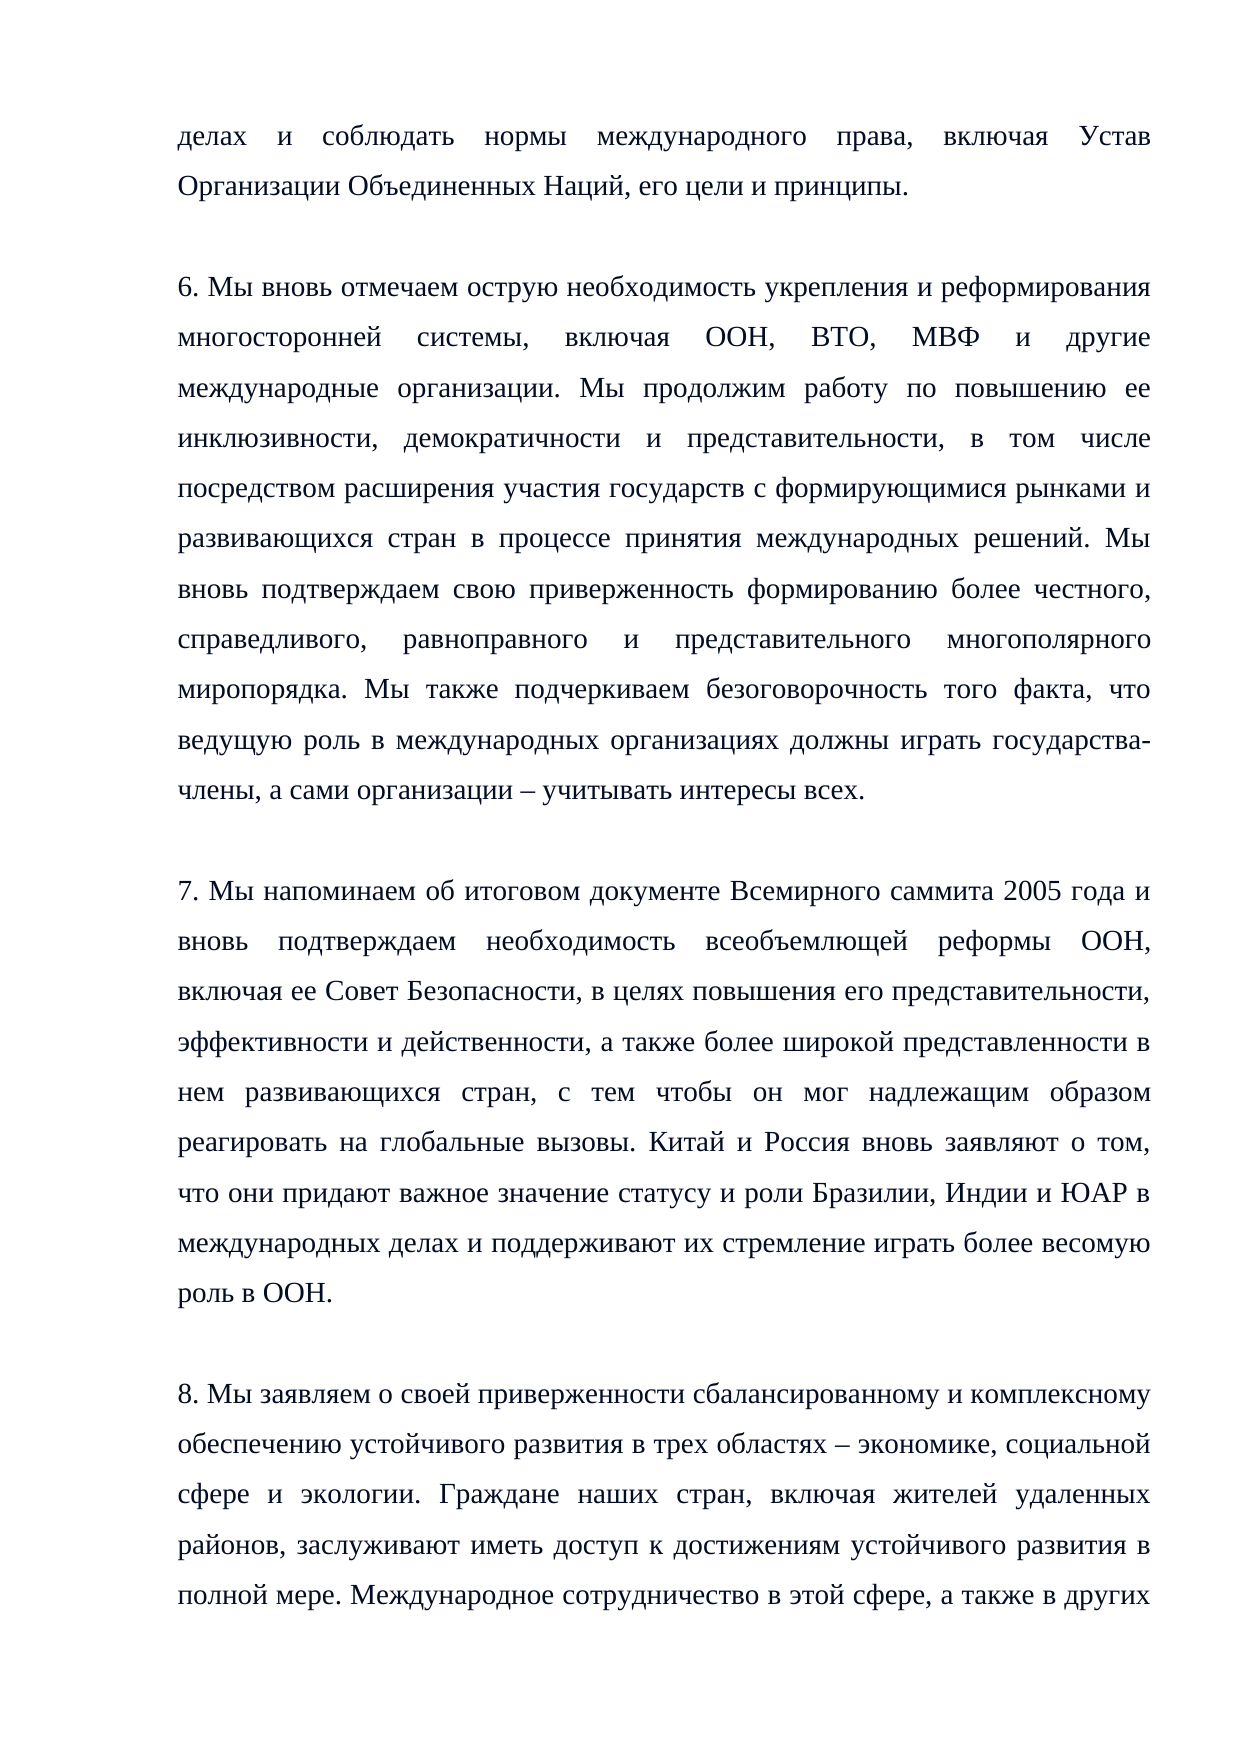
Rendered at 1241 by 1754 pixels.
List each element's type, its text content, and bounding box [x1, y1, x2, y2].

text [177, 118, 1152, 202]
text 7. Мы напоминаем об итоговом документе Всемирного саммита 2005 года и вновь подтверждаем необходимость всеобъемлющей реформы ООН, включая ее Совет Безопасности, в целях повышения его представительности, эффективности и действенности, а также более широкой представленности в нем развивающихся стран, с тем чтобы он мог надлежащим образом реагировать на глобальные вызовы. Китай и Россия вновь заявляют о том, что они придают важное значение статусу и роли Бразилии, Индии и ЮАР в международных делах и поддерживают их стремление играть более весомую роль в ООН. [177, 873, 1152, 1309]
text 6. Мы вновь отмечаем острую необходимость укрепления и реформирования многосторонней системы, включая ООН, ВТО, МВФ и другие международные организации. Мы продолжим работу по повышению ее инклюзивности, демократичности и представительности, в том числе посредством расширения участия государств с формирующимися рынками и развивающихся стран в процессе принятия международных решений. Мы вновь подтверждаем свою приверженность формированию более честного, справедливого, равноправного и представительного многополярного миропорядка. Мы также подчеркиваем безоговорочность того факта, что ведущую роль в международных организациях должны играть государства-члены, а сами организации – учитывать интересы всех. [177, 269, 1152, 806]
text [177, 1376, 1152, 1611]
